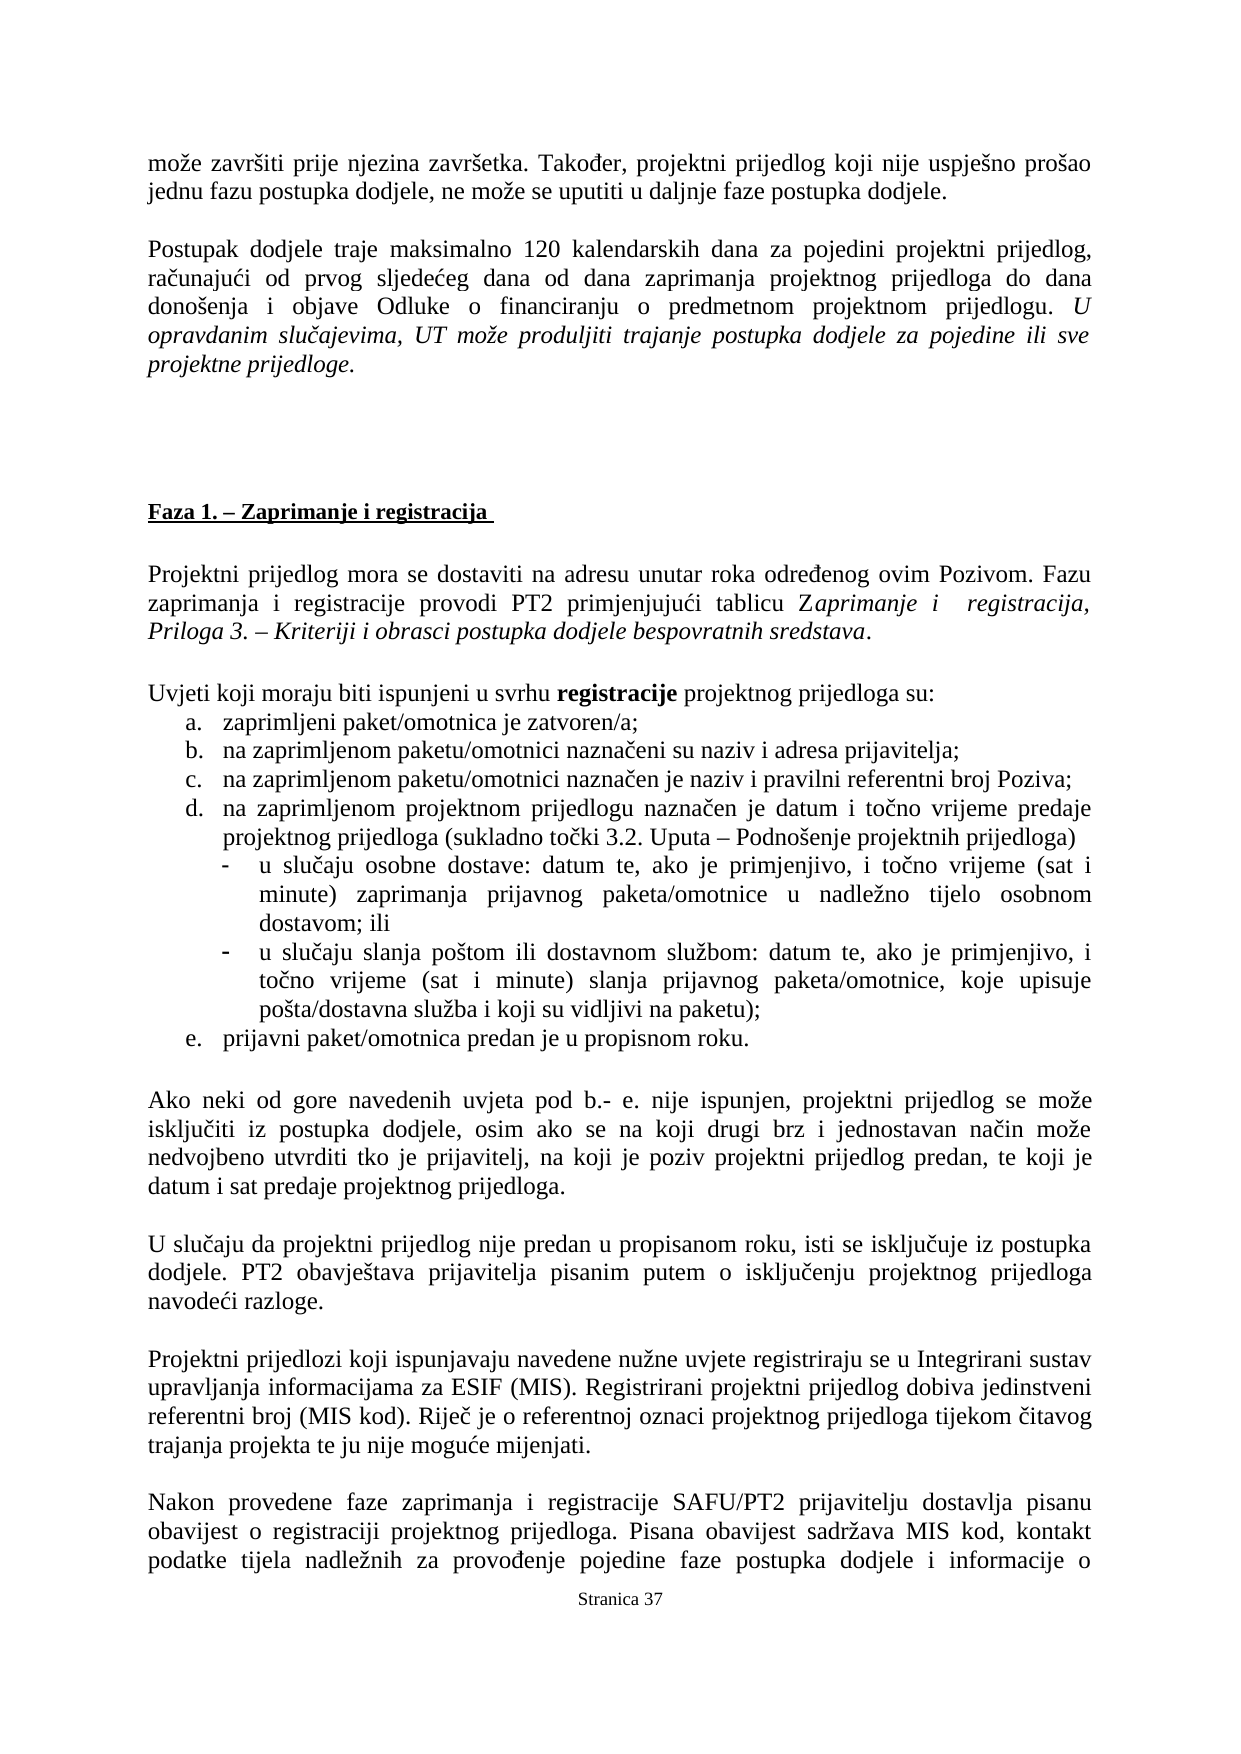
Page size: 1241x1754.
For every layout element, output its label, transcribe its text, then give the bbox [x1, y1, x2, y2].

list na zaprimljenom projektnom prijedlogu naznačen je datum i točno vrijeme predaje projektnog prijedloga (sukladno točki 3.2. Uputa – Podnošenje projektnih prijedloga) [185, 793, 1093, 851]
text Projektni prijedlog mora se dostaviti na adresu unutar roka određenog ovim Pozivom. Fazu zaprimanja i registracije provodi PT2 primjenjujući tablicu Zaprimanje i registracija, Priloga 3. – Kriteriji i obrasci postupka dodjele bespovratnih sredstava. [148, 559, 1093, 645]
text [148, 148, 1093, 205]
list na zaprimljenom paketu/omotnici naznačeni su naziv i adresa prijavitelja; [185, 736, 1093, 764]
list u slučaju osobne dostave: datum te, ako je primjenjivo, i točno vrijeme (sat i minute) zaprimanja prijavnog paketa/omotnice u nadležno tijelo osobnom dostavom; ili [221, 851, 1093, 937]
list zaprimljeni paket/omotnica je zatvoren/a; [185, 707, 1093, 736]
list prijavni paket/omotnica predan je u propisnom roku. [185, 1023, 1093, 1052]
text U slučaju da projektni prijedlog nije predan u propisanom roku, isti se isključuje iz postupka dodjele. PT2 obavještava prijavitelja pisanim putem o isključenju projektnog prijedloga navodeći razloge. [148, 1229, 1093, 1315]
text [148, 1487, 1093, 1574]
list u slučaju slanja poštom ili dostavnom službom: datum te, ako je primjenjivo, i točno vrijeme (sat i minute) slanja prijavnog paketa/omotnice, koje upisuje pošta/dostavna služba i koji su vidljivi na paketu); [221, 937, 1093, 1023]
text Ako neki od gore navedenih uvjeta pod b.- e. nije ispunjen, projektni prijedlog se može isključiti iz postupka dodjele, osim ako se na koji drugi brz i jednostavan način može nedvojbeno utvrditi tko je prijavitelj, na koji je poziv projektni prijedlog predan, te koji je datum i sat predaje projektnog prijedloga. [148, 1085, 1093, 1200]
list na zaprimljenom paketu/omotnici naznačen je naziv i pravilni referentni broj Poziva; [185, 764, 1093, 793]
text Faza 1. – Zaprimanje i registracija [148, 498, 1093, 525]
text Projektni prijedlozi koji ispunjavaju navedene nužne uvjete registriraju se u Integrirani sustav upravljanja informacijama za ESIF (MIS). Registrirani projektni prijedlog dobiva jedinstveni referentni broj (MIS kod). Riječ je o referentnoj oznaci projektnog prijedloga tijekom čitavog trajanja projekta te ju nije moguće mijenjati. [148, 1344, 1093, 1459]
text Postupak dodjele traje maksimalno 120 kalendarskih dana za pojedini projektni prijedlog, računajući od prvog sljedećeg dana od dana zaprimanja projektnog prijedloga do dana donošenja i objave Odluke o financiranju o predmetnom projektnom prijedlogu. U opravdanim slučajevima, UT može produljiti trajanje postupka dodjele za pojedine ili sve projektne prijedloge. [148, 291, 1093, 378]
text Uvjeti koji moraju biti ispunjeni u svrhu registracije projektnog prijedloga su: [148, 678, 1093, 707]
